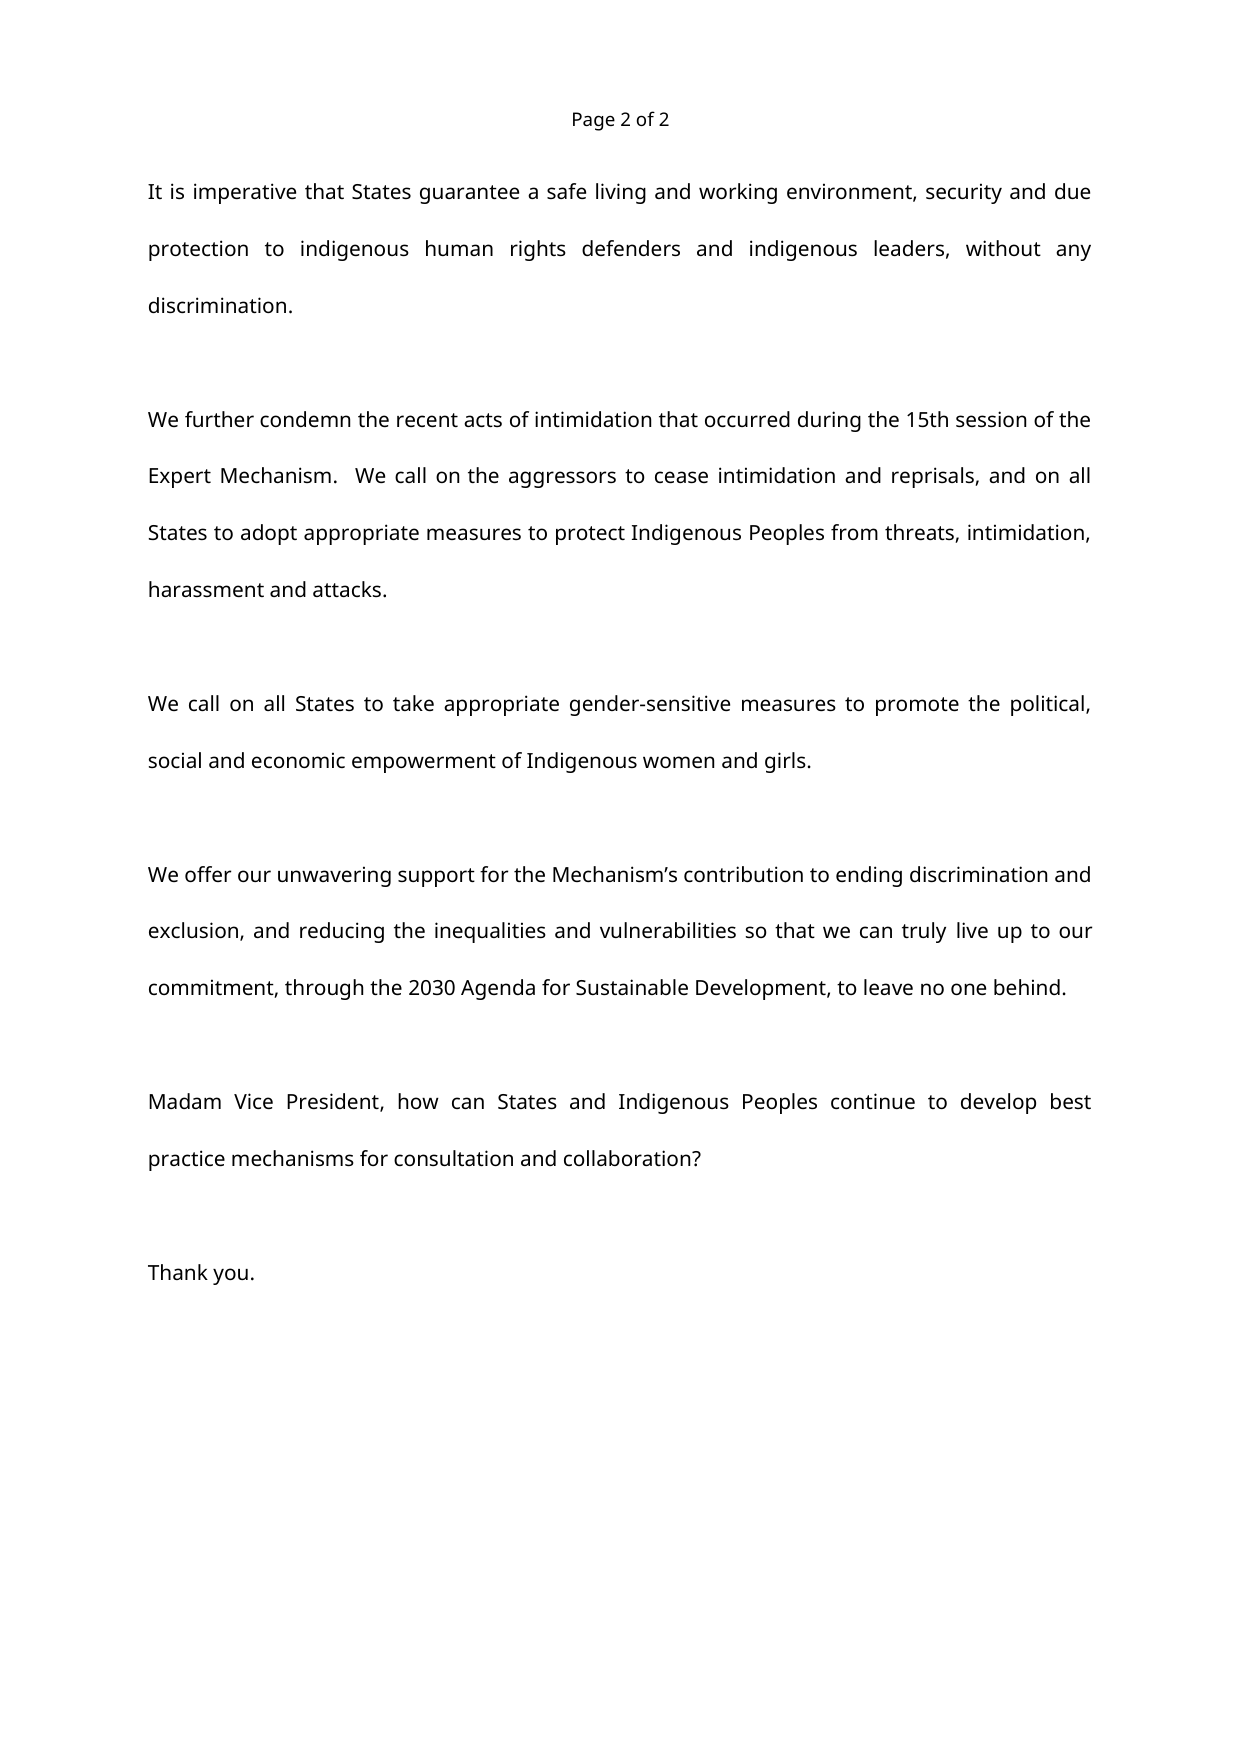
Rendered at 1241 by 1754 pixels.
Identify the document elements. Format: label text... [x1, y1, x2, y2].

text Madam Vice President, how can States and Indigenous Peoples continue to develop best practice mechanisms for consultation and collaboration? [148, 1087, 1092, 1172]
text We further condemn the recent acts of intimidation that occurred during the 15th session of the Expert Mechanism. We call on the aggressors to cease intimidation and reprisals, and on all States to adopt appropriate measures to protect Indigenous Peoples from threats, intimidation, harassment and attacks. [148, 405, 1092, 604]
text We call on all States to take appropriate gender-sensitive measures to promote the political, social and economic empowerment of Indigenous women and girls. [148, 689, 1092, 774]
text It is imperative that States guarantee a safe living and working environment, security and due protection to indigenous human rights defenders and indigenous leaders, without any discrimination. [148, 177, 1092, 319]
text Thank you. [148, 1258, 1092, 1286]
text We offer our unwavering support for the Mechanism’s contribution to ending discrimination and exclusion, and reducing the inequalities and vulnerabilities so that we can truly live up to our commitment, through the 2030 Agenda for Sustainable Development, to leave no one behind. [148, 860, 1092, 1002]
